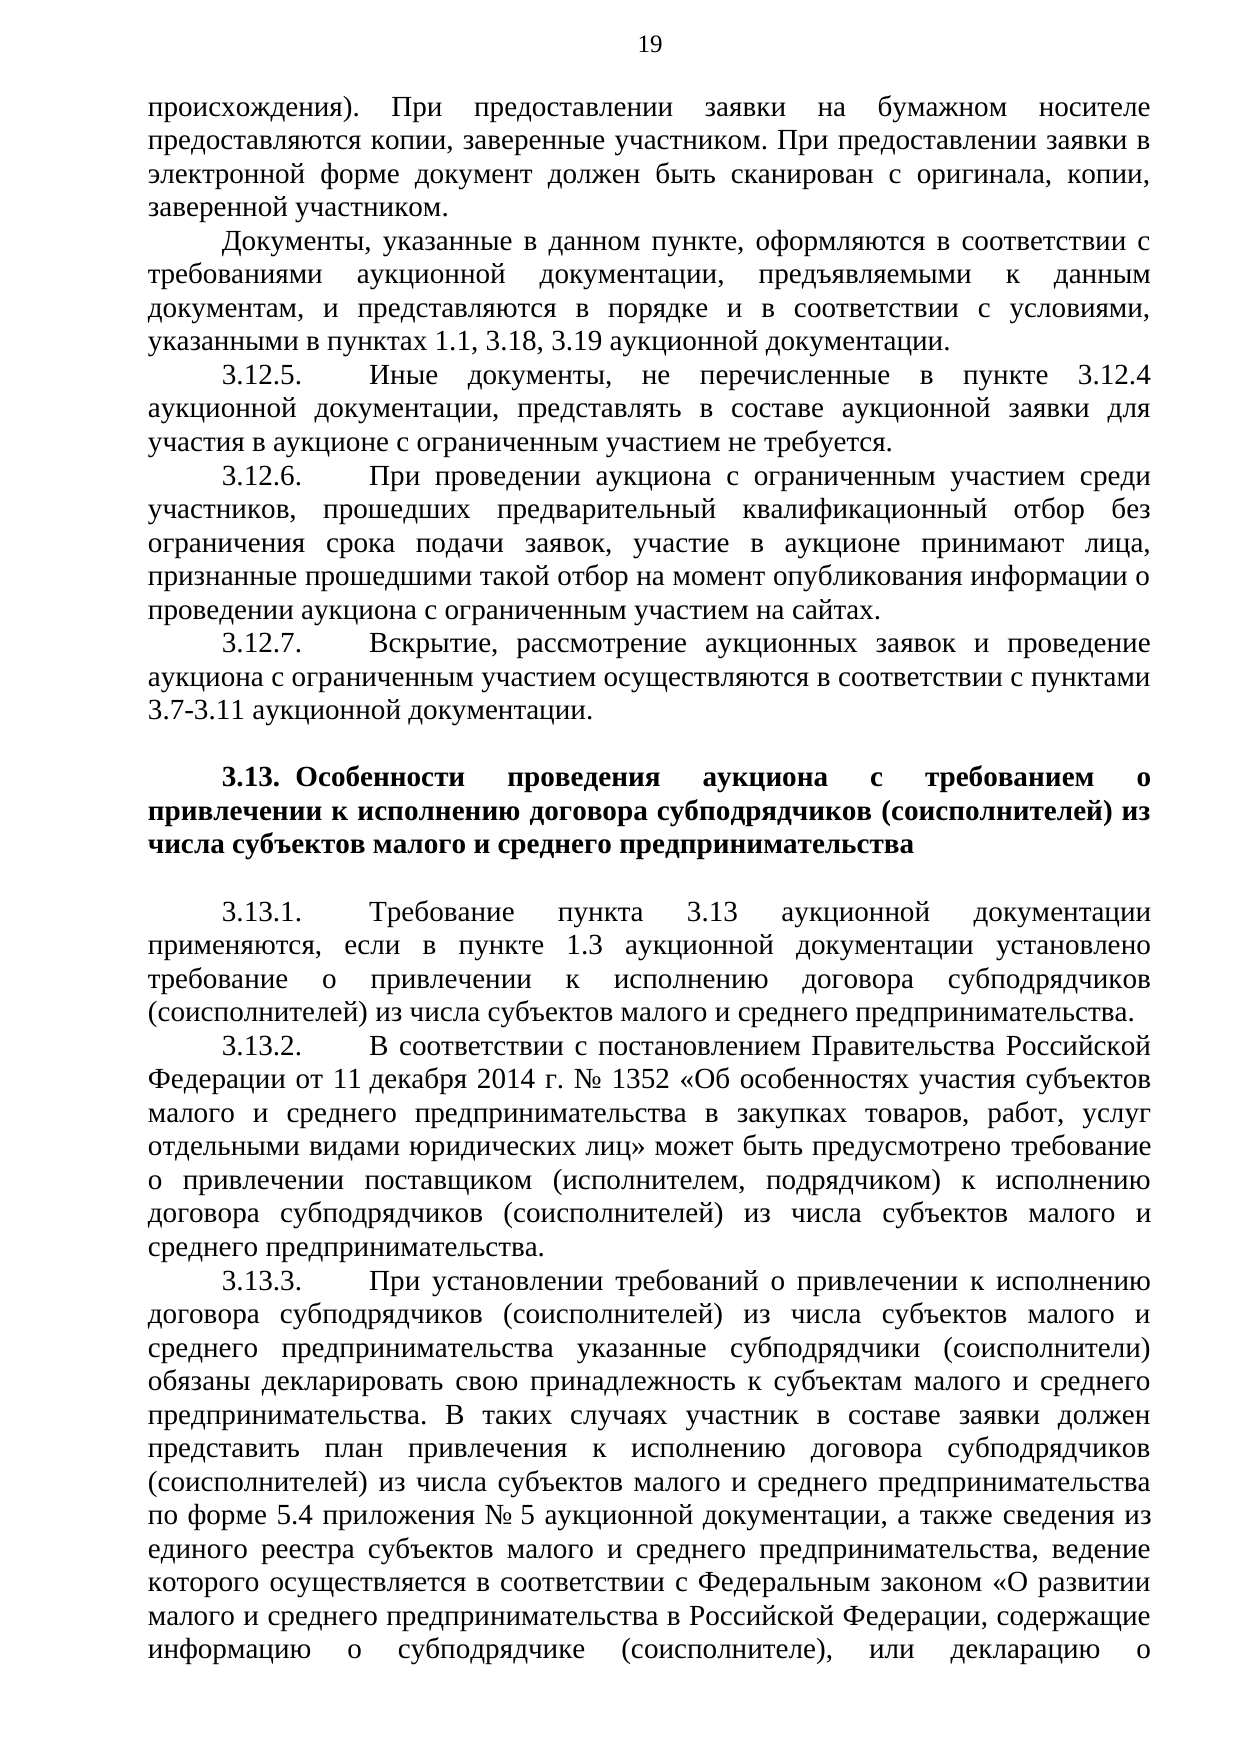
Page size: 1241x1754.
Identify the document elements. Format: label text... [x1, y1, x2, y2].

list Вскрытие, рассмотрение аукционных заявок и проведение аукциона с ограниченным участием осуществляются в соответствии с пунктами 3.7-3.11 аукционной документации. [148, 625, 1152, 726]
subtitle Особенности проведения аукциона с требованием о привлечении к исполнению договора субподрядчиков (соисполнителей) из числа субъектов малого и среднего предпринимательства [148, 759, 1152, 860]
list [148, 1263, 1152, 1665]
list Требование пункта 3.13 аукционной документации применяются, если в пункте 1.3 аукционной документации установлено требование о привлечении к исполнению договора субподрядчиков (соисполнителей) из числа субъектов малого и среднего предпринимательства. [148, 894, 1152, 1028]
list При проведении аукциона с ограниченным участием среди участников, прошедших предварительный квалификационный отбор без ограничения срока подачи заявок, участие в аукционе принимают лица, признанные прошедшими такой отбор на момент опубликования информации о проведении аукциона с ограниченным участием на сайтах. [148, 458, 1152, 625]
list Иные документы, не перечисленные в пункте 3.12.4 аукционной документации, представлять в составе аукционной заявки для участия в аукционе с ограниченным участием не требуется. [148, 357, 1152, 458]
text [148, 89, 1152, 223]
list В соответствии с постановлением Правительства Российской Федерации от 11 декабря 2014 г. № 1352 «Об особенностях участия субъектов малого и среднего предпринимательства в закупках товаров, работ, услуг отдельными видами юридических лиц» может быть предусмотрено требование о привлечении поставщиком (исполнителем, подрядчиком) к исполнению договора субподрядчиков (соисполнителей) из числа субъектов малого и среднего предпринимательства. [148, 1028, 1152, 1263]
text Документы, указанные в данном пункте, оформляются в соответствии с требованиями аукционной документации, предъявляемыми к данным документам, и представляются в порядке и в соответствии с условиями, указанными в пунктах 1.1, 3.18, 3.19 аукционной документации. [148, 223, 1152, 357]
